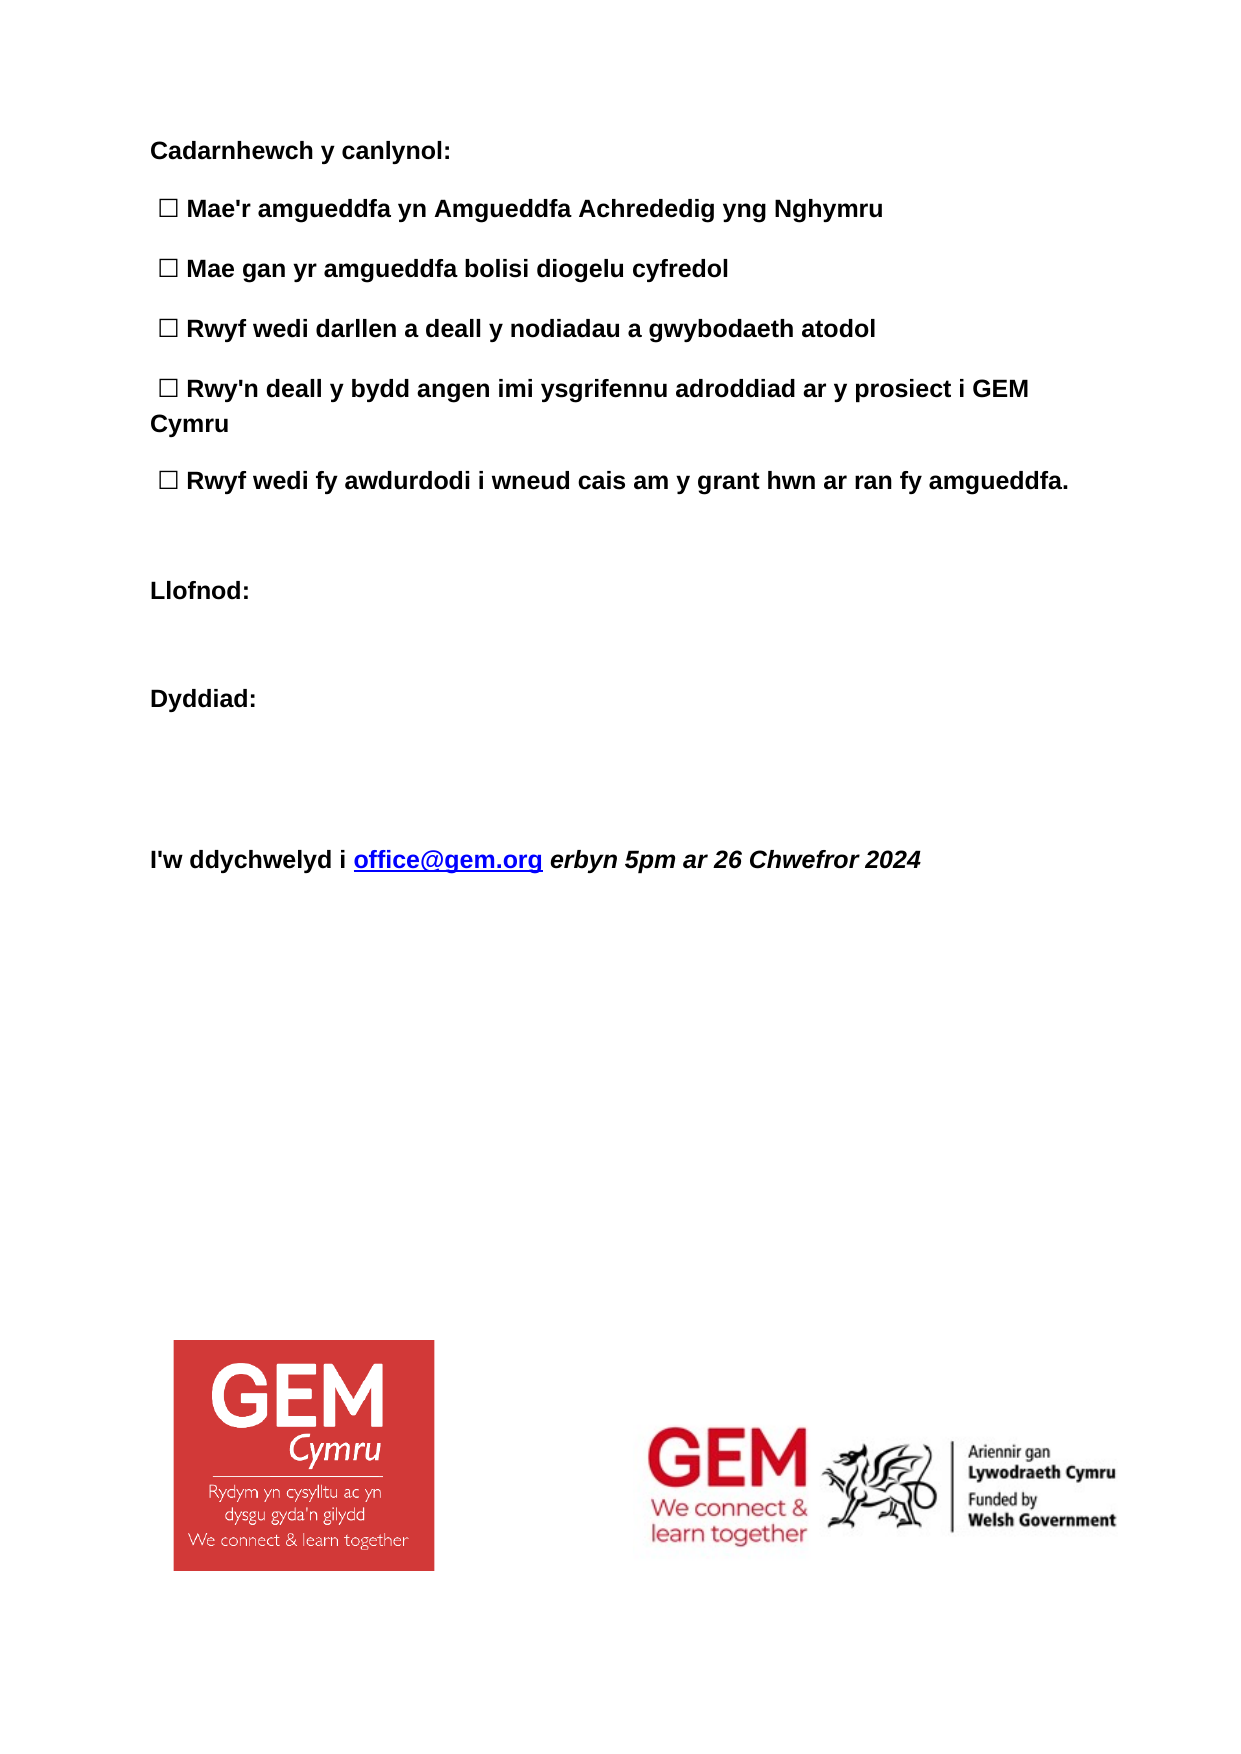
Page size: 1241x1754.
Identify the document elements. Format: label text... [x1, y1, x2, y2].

text Dyddiad: [150, 684, 1090, 713]
text Rwyf wedi darllen a deall y nodiadau a gwybodaeth atodol [150, 310, 1090, 344]
text Rwy'n deall y bydd angen imi ysgrifennu adroddiad ar y prosiect i GEM Cymru [150, 370, 1090, 437]
text Mae gan yr amgueddfa bolisi diogelu cyfredol [150, 250, 1090, 284]
text I'w ddychwelyd i office@gem.org erbyn 5pm ar 26 Chwefror 2024 [150, 846, 1090, 874]
text Mae'r amgueddfa yn Amgueddfa Achrededig yng Nghymru [150, 190, 1090, 224]
text Rwyf wedi fy awdurdodi i wneud cais am y grant hwn ar ran fy amgueddfa. [150, 462, 1090, 496]
text Cadarnhewch y canlynol: [150, 136, 1090, 165]
picture [173, 1340, 435, 1571]
picture [632, 1404, 1129, 1570]
text Llofnod: [150, 576, 1090, 605]
